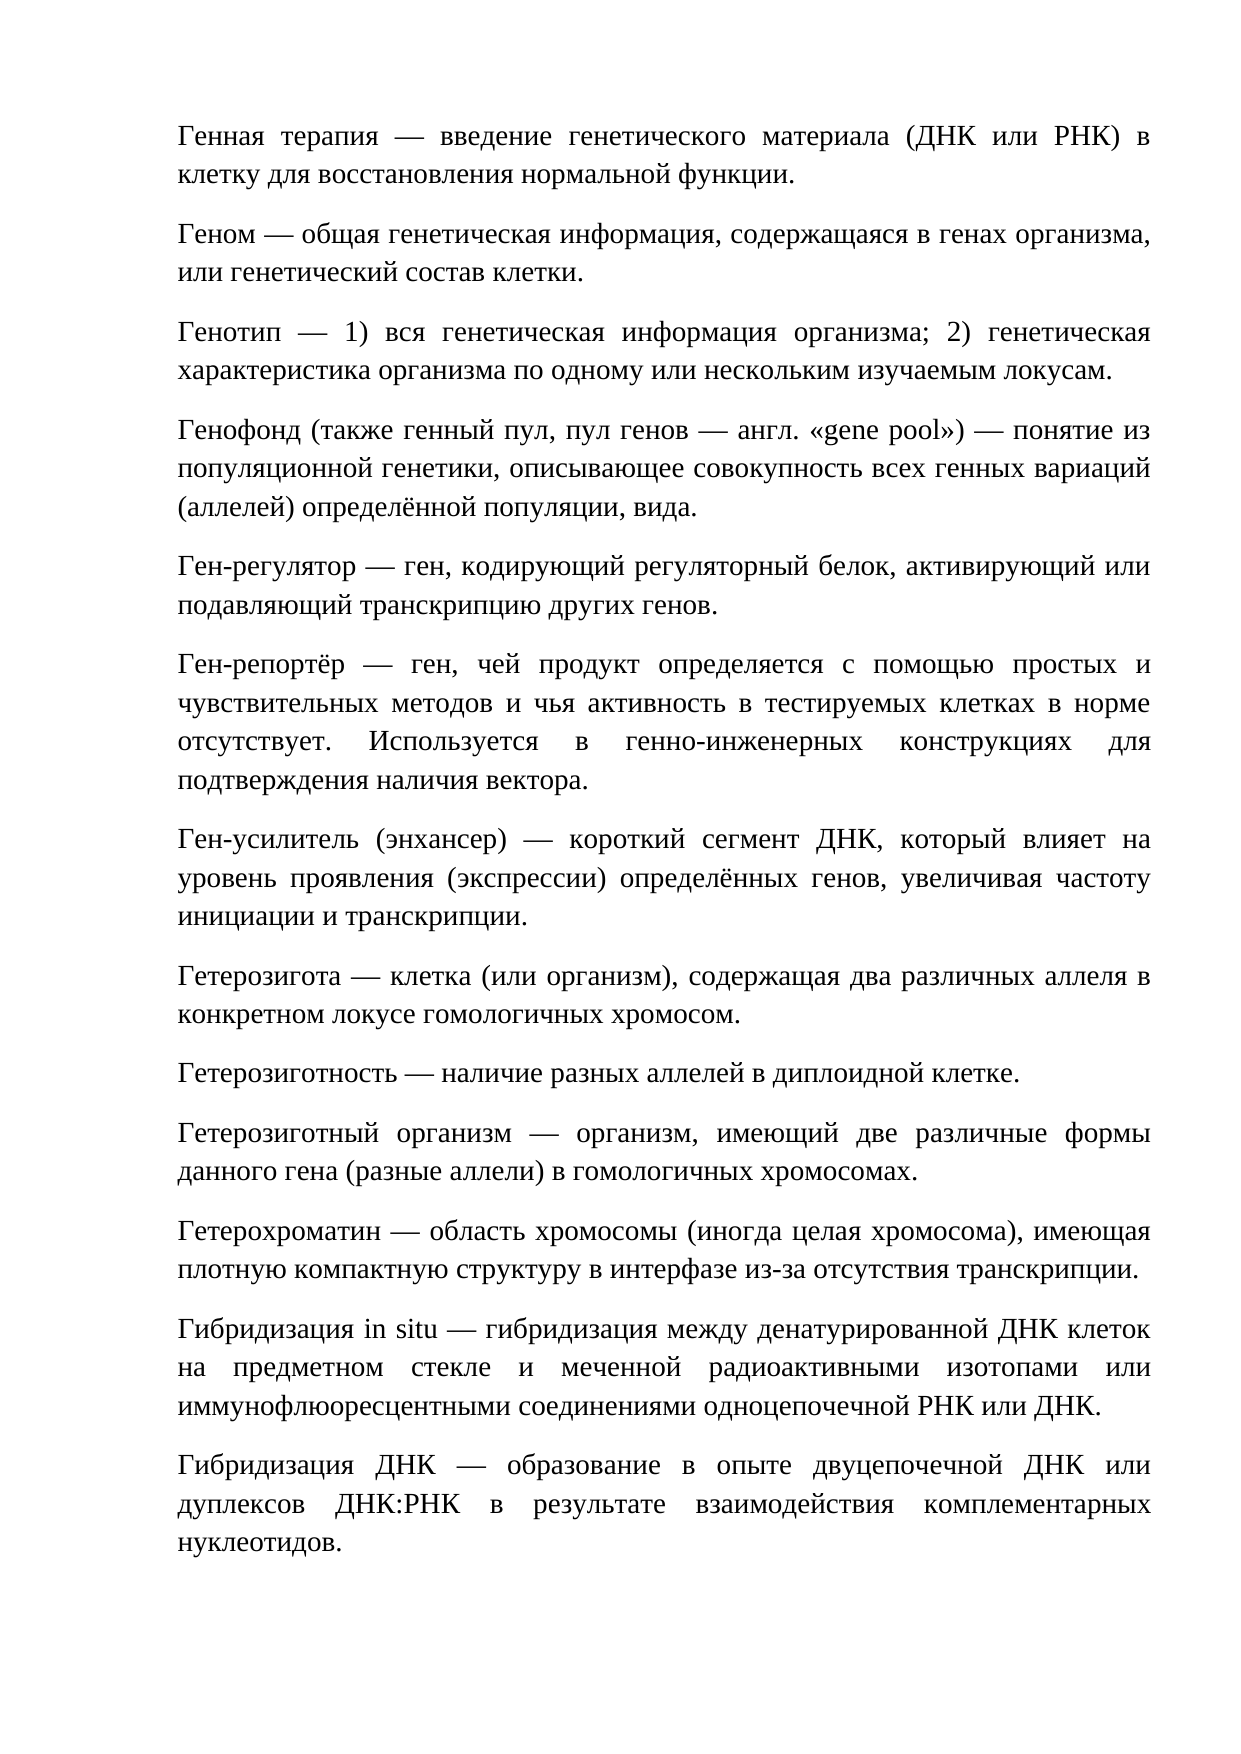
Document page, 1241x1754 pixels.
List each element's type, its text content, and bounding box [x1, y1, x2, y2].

text Гибридизация in situ — гибридизация между денатурированной ДНК клеток на предметном стекле и меченной радиоактивными изотопами или иммунофлюоресцентными соединениями одноцепочечной РНК или ДНК. [177, 1311, 1152, 1421]
text Ген-усилитель (энхансер) — короткий сегмент ДНК, который влияет на уровень проявления (экспрессии) определённых генов, увеличивая частоту инициации и транскрипции. [177, 821, 1152, 932]
text Генофонд (также генный пул, пул генов — англ. «gene pool») — понятие из популяционной генетики, описывающее совокупность всех генных вариаций (аллелей) определённой популяции, вида. [177, 412, 1152, 522]
text Ген-репортёр — ген, чей продукт определяется с помощью простых и чувствительных методов и чья активность в тестируемых клетках в норме отсутствует. Используется в генно-инженерных конструкциях для подтверждения наличия вектора. [177, 646, 1152, 795]
text Гетерохроматин — область хромосомы (иногда целая хромосома), имеющая плотную компактную структуру в интерфазе из-за отсутствия транскрипции. [177, 1213, 1152, 1285]
text Гетерозигота — клетка (или организм), содержащая два различных аллеля в конкретном локусе гомологичных хромосом. [177, 958, 1152, 1030]
text Геном — общая генетическая информация, содержащаяся в генах организма, или генетический состав клетки. [177, 216, 1152, 288]
text Гетерозиготный организм — организм, имеющий две различные формы данного гена (разные аллели) в гомологичных хромосомах. [177, 1115, 1152, 1187]
text Гетерозиготность — наличие разных аллелей в диплоидной клетке. [177, 1056, 1152, 1089]
text Генотип — 1) вся генетическая информация организма; 2) генетическая характеристика организма по одному или нескольким изучаемым локусам. [177, 314, 1152, 386]
text Генная терапия — введение генетического материала (ДНК или РНК) в клетку для восстановления нормальной функции. [177, 118, 1152, 190]
text Ген-регулятор — ген, кодирующий регуляторный белок, активирующий или подавляющий транскрипцию других генов. [177, 548, 1152, 620]
text Гибридизация ДНК — образование в опыте двуцепочечной ДНК или дуплексов ДНК:РНК в результате взаимодействия комплементарных нуклеотидов. [177, 1447, 1152, 1558]
